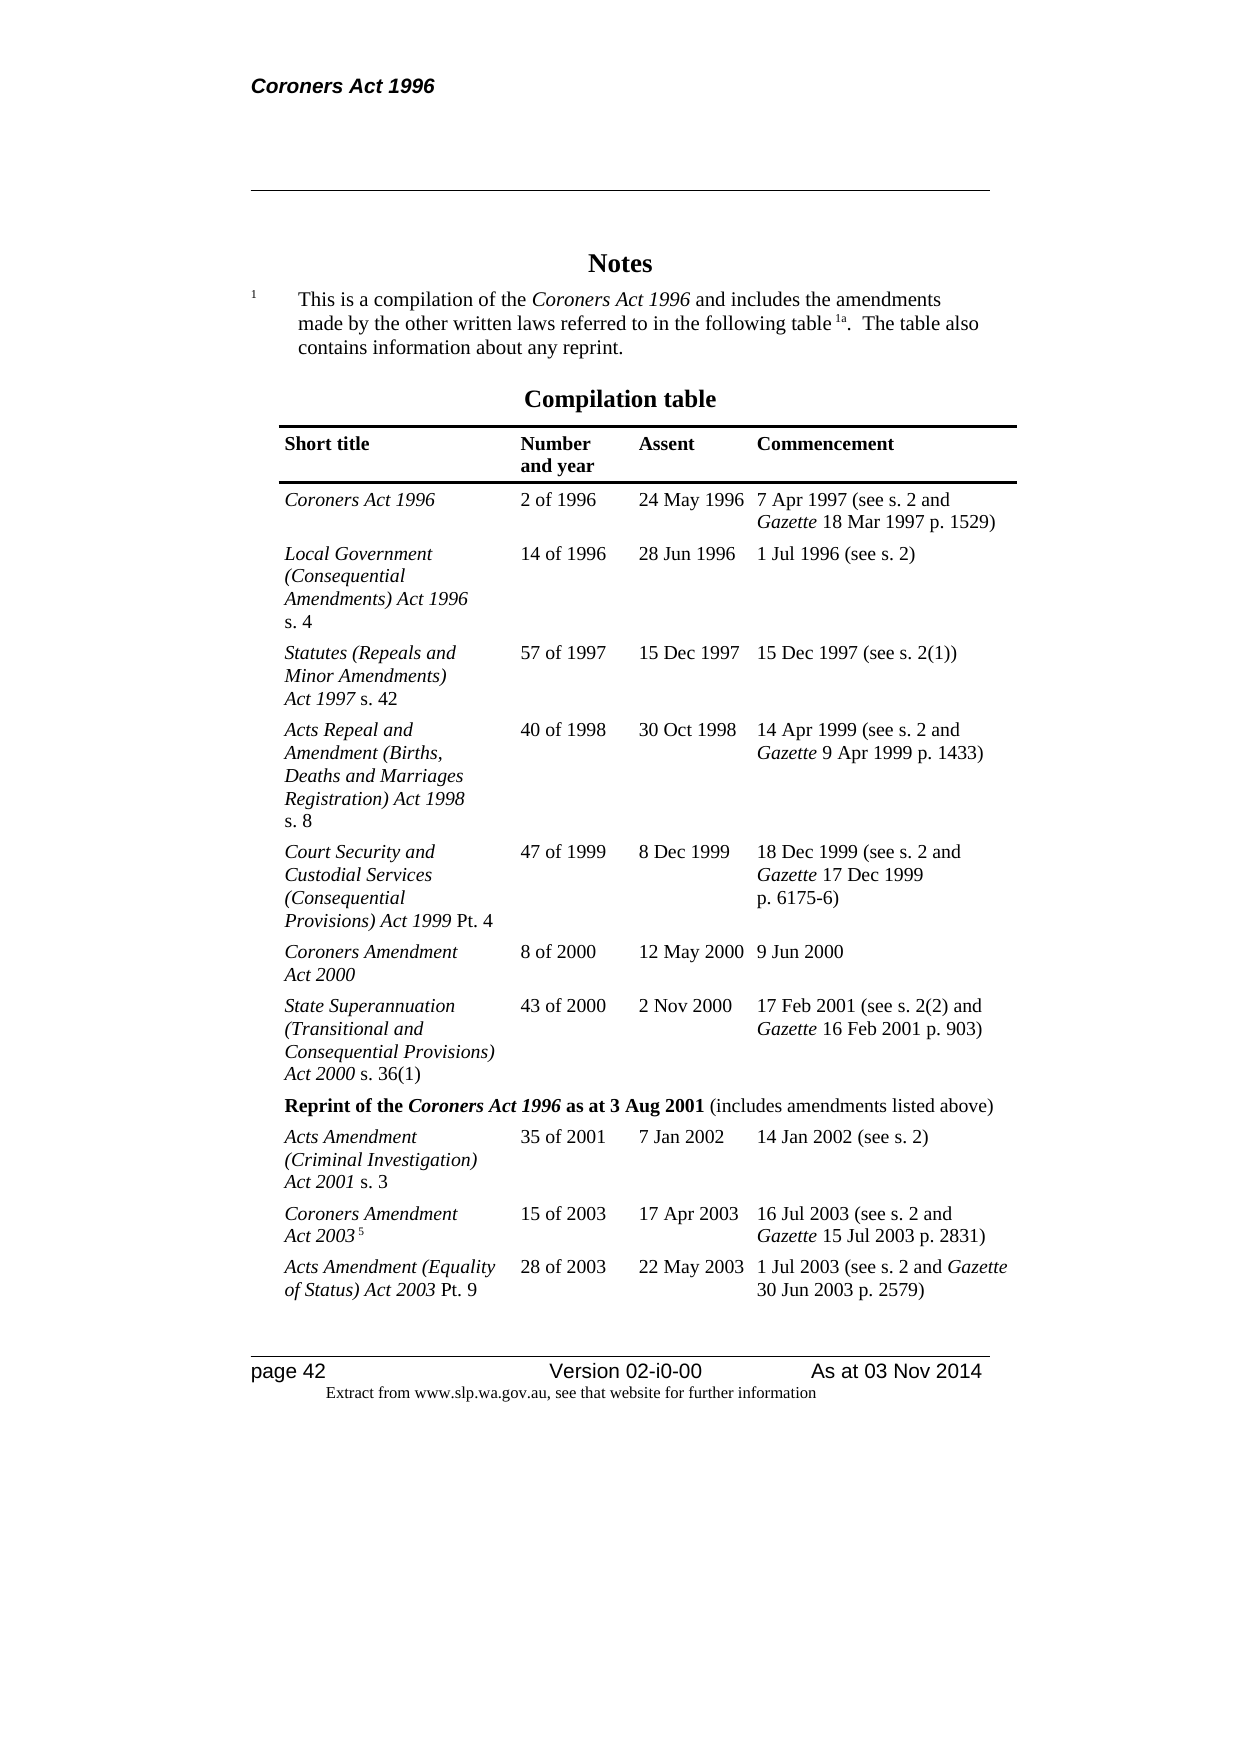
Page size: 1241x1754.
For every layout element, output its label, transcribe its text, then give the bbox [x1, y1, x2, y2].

table_cell 47 of 1999 [515, 836, 633, 936]
table_cell 15 Dec 1997 (see s. 2(1)) [751, 637, 1017, 714]
table_header Assent [633, 428, 751, 481]
table_cell 18 Dec 1999 (see s. 2 and Gazette 17 Dec 1999 p. 6175-6) [751, 836, 1017, 936]
table_cell 16 Jul 2003 (see s. 2 and Gazette 15 Jul 2003 p. 2831) [751, 1197, 1017, 1251]
table_cell 17 Feb 2001 (see s. 2(2) and Gazette 16 Feb 2001 p. 903) [751, 990, 1017, 1089]
table_cell 43 of 2000 [515, 990, 633, 1089]
table_cell 14 of 1996 [515, 538, 633, 637]
table_cell 8 Dec 1999 [633, 836, 751, 936]
table_cell 7 Jan 2002 [633, 1121, 751, 1197]
table_cell Reprint of the Coroners Act 1996 as at 3 Aug 2001 (includes amendments listed above) [279, 1089, 1017, 1121]
table_cell 57 of 1997 [515, 637, 633, 714]
table_cell 1 Jul 2003 (see s. 2 and Gazette 30 Jun 2003 p. 2579) [751, 1251, 1017, 1305]
table_cell 24 May 1996 [633, 484, 751, 537]
table_header Short title [279, 428, 514, 481]
table_header Commencement [751, 428, 1017, 481]
table_cell State Superannuation (Transitional and Consequential Provisions) Act 2000 s. 36(1) [279, 990, 514, 1089]
table_header Number and year [515, 428, 633, 481]
table_cell 15 Dec 1997 [633, 637, 751, 714]
table_cell 9 Jun 2000 [751, 936, 1017, 990]
table_cell 14 Jan 2002 (see s. 2) [751, 1121, 1017, 1197]
table_cell Acts Repeal and Amendment (Births, Deaths and Marriages Registration) Act 1998 s. 8 [279, 714, 514, 836]
table_cell Coroners Act 1996 [279, 484, 514, 537]
subtitle Compilation table [251, 384, 990, 413]
table_cell 2 of 1996 [515, 484, 633, 537]
table_cell 8 of 2000 [515, 936, 633, 990]
subtitle Notes [251, 247, 990, 279]
table_cell 7 Apr 1997 (see s. 2 and Gazette 18 Mar 1997 p. 1529) [751, 484, 1017, 537]
table_cell Acts Amendment (Criminal Investigation) Act 2001 s. 3 [279, 1121, 514, 1197]
table_cell 35 of 2001 [515, 1121, 633, 1197]
table_cell Coroners Amendment Act 2003 5 [279, 1197, 514, 1251]
table_cell 15 of 2003 [515, 1197, 633, 1251]
text 1 This is a compilation of the Coroners Act 1996 and includes the amendments made by the other written laws referred to in the following table 1a. The table also contains information about any reprint. [251, 287, 990, 359]
table_cell 14 Apr 1999 (see s. 2 and Gazette 9 Apr 1999 p. 1433) [751, 714, 1017, 836]
table_cell 40 of 1998 [515, 714, 633, 836]
table_cell 12 May 2000 [633, 936, 751, 990]
table_cell 28 of 2003 [515, 1251, 633, 1305]
table_cell Court Security and Custodial Services (Consequential Provisions) Act 1999 Pt. 4 [279, 836, 514, 936]
table_cell 30 Oct 1998 [633, 714, 751, 836]
table_cell Acts Amendment (Equality of Status) Act 2003 Pt. 9 [279, 1251, 514, 1305]
table_cell 17 Apr 2003 [633, 1197, 751, 1251]
table_cell 2 Nov 2000 [633, 990, 751, 1089]
table_cell 1 Jul 1996 (see s. 2) [751, 538, 1017, 637]
table_cell 28 Jun 1996 [633, 538, 751, 637]
table_cell Coroners Amendment Act 2000 [279, 936, 514, 990]
table_cell Statutes (Repeals and Minor Amendments) Act 1997 s. 42 [279, 637, 514, 714]
table_cell 22 May 2003 [633, 1251, 751, 1305]
table_cell Local Government (Consequential Amendments) Act 1996 s. 4 [279, 538, 514, 637]
